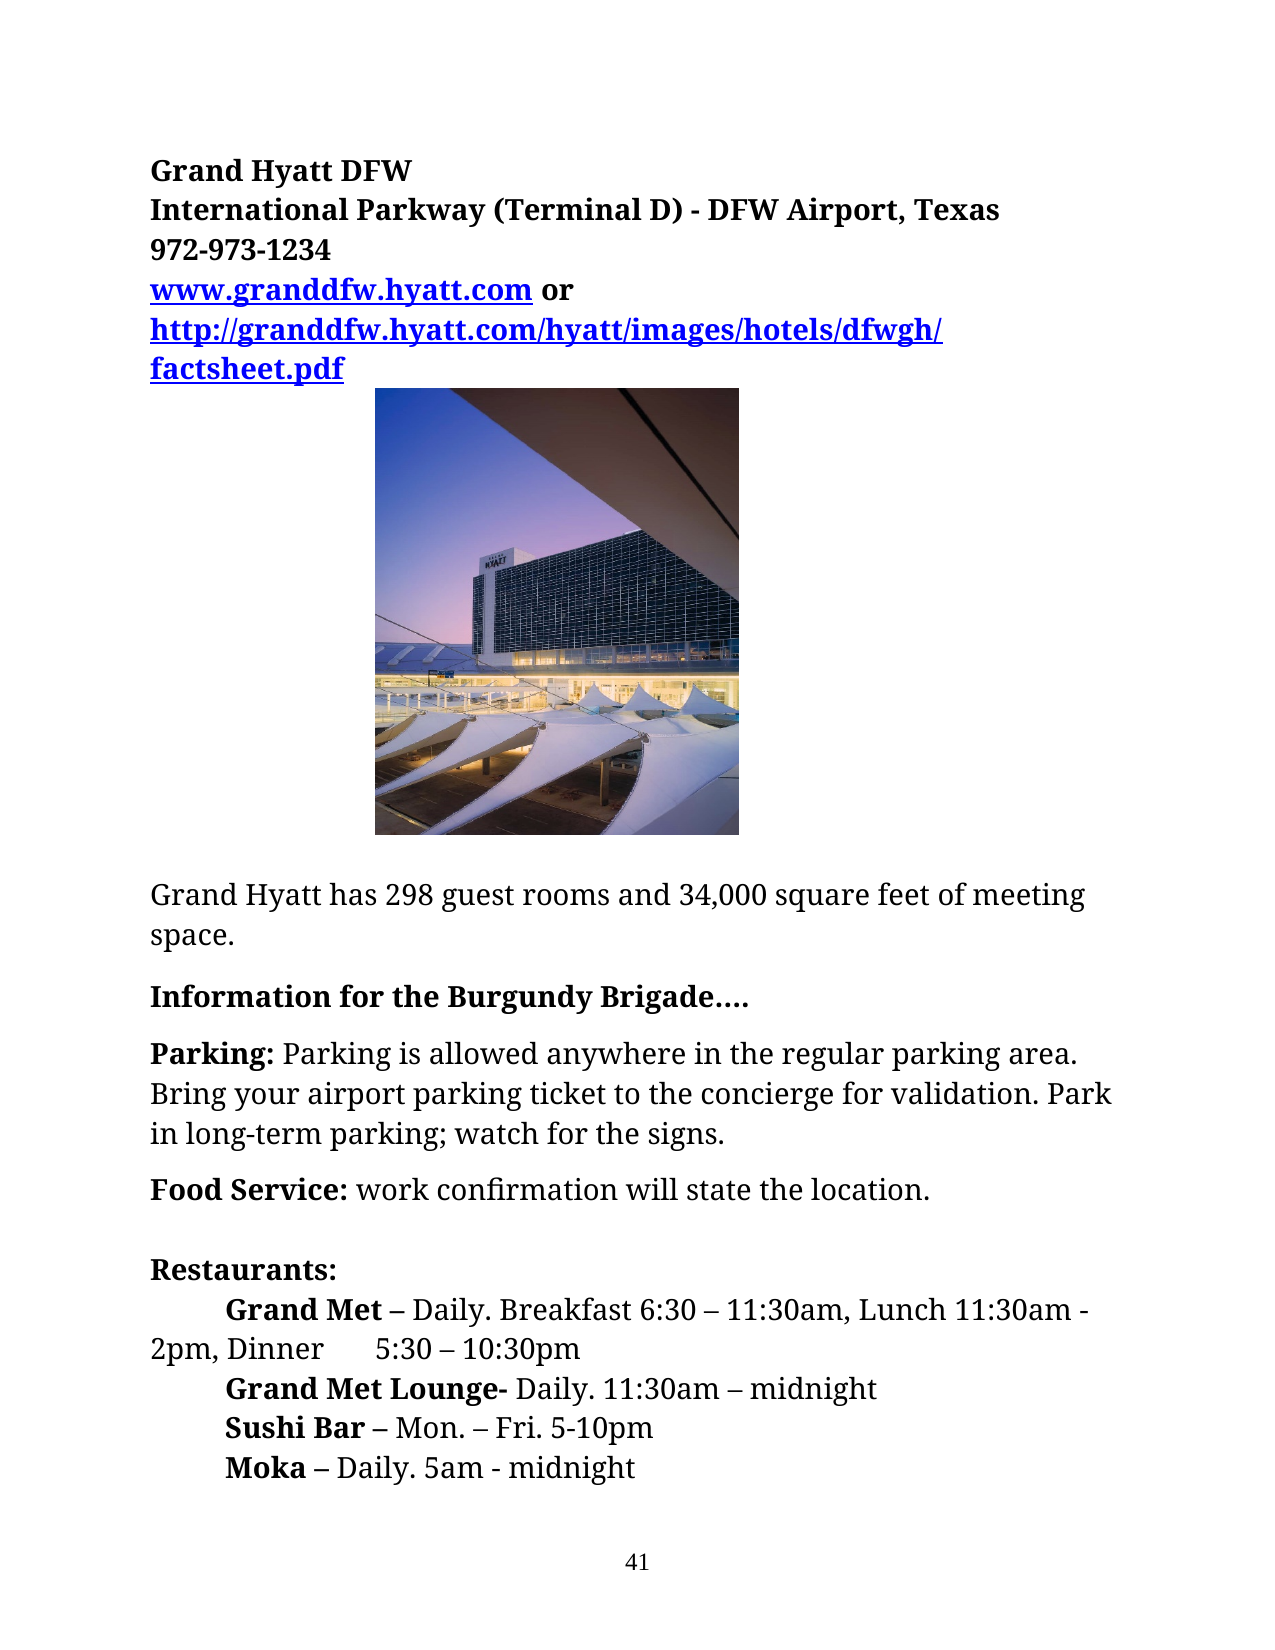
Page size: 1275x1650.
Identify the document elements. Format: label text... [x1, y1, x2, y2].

text 972-973-1234 [150, 229, 1125, 269]
text Sushi Bar – Mon. – Fri. 5-10pm [150, 1408, 1125, 1447]
text Food Service: work confirmation will state the location. [150, 1170, 1125, 1209]
text Restaurants: [150, 1249, 1125, 1289]
text Parking: Parking is allowed anywhere in the regular parking area. Bring your airport parking ticket to the concierge for validation. Park in long-term parking; watch for the signs. [150, 1033, 1125, 1153]
text (Terminal D) - [150, 190, 1125, 229]
text Grand Hyatt has 298 guest rooms and 34,000 square feet of meeting space. [150, 875, 1125, 954]
picture [375, 388, 739, 835]
text Moka – Daily. 5am - midnight [150, 1447, 1125, 1487]
text http://granddfw.hyatt.com/hyatt/images/hotels/dfwgh/factsheet.pdf [150, 309, 1125, 388]
text Grand Met Lounge- Daily. 11:30am – midnight [150, 1368, 1125, 1408]
text Information for the Brigade…. [150, 977, 1125, 1016]
text Grand Met – Daily. Breakfast 6:30 – 11:30am, Lunch 11:30am -2pm, Dinner 5:30 – 10:30pm [150, 1289, 1125, 1368]
text Grand Hyatt DFW [150, 150, 1125, 190]
text www.granddfw.hyatt.com or [150, 269, 1125, 309]
